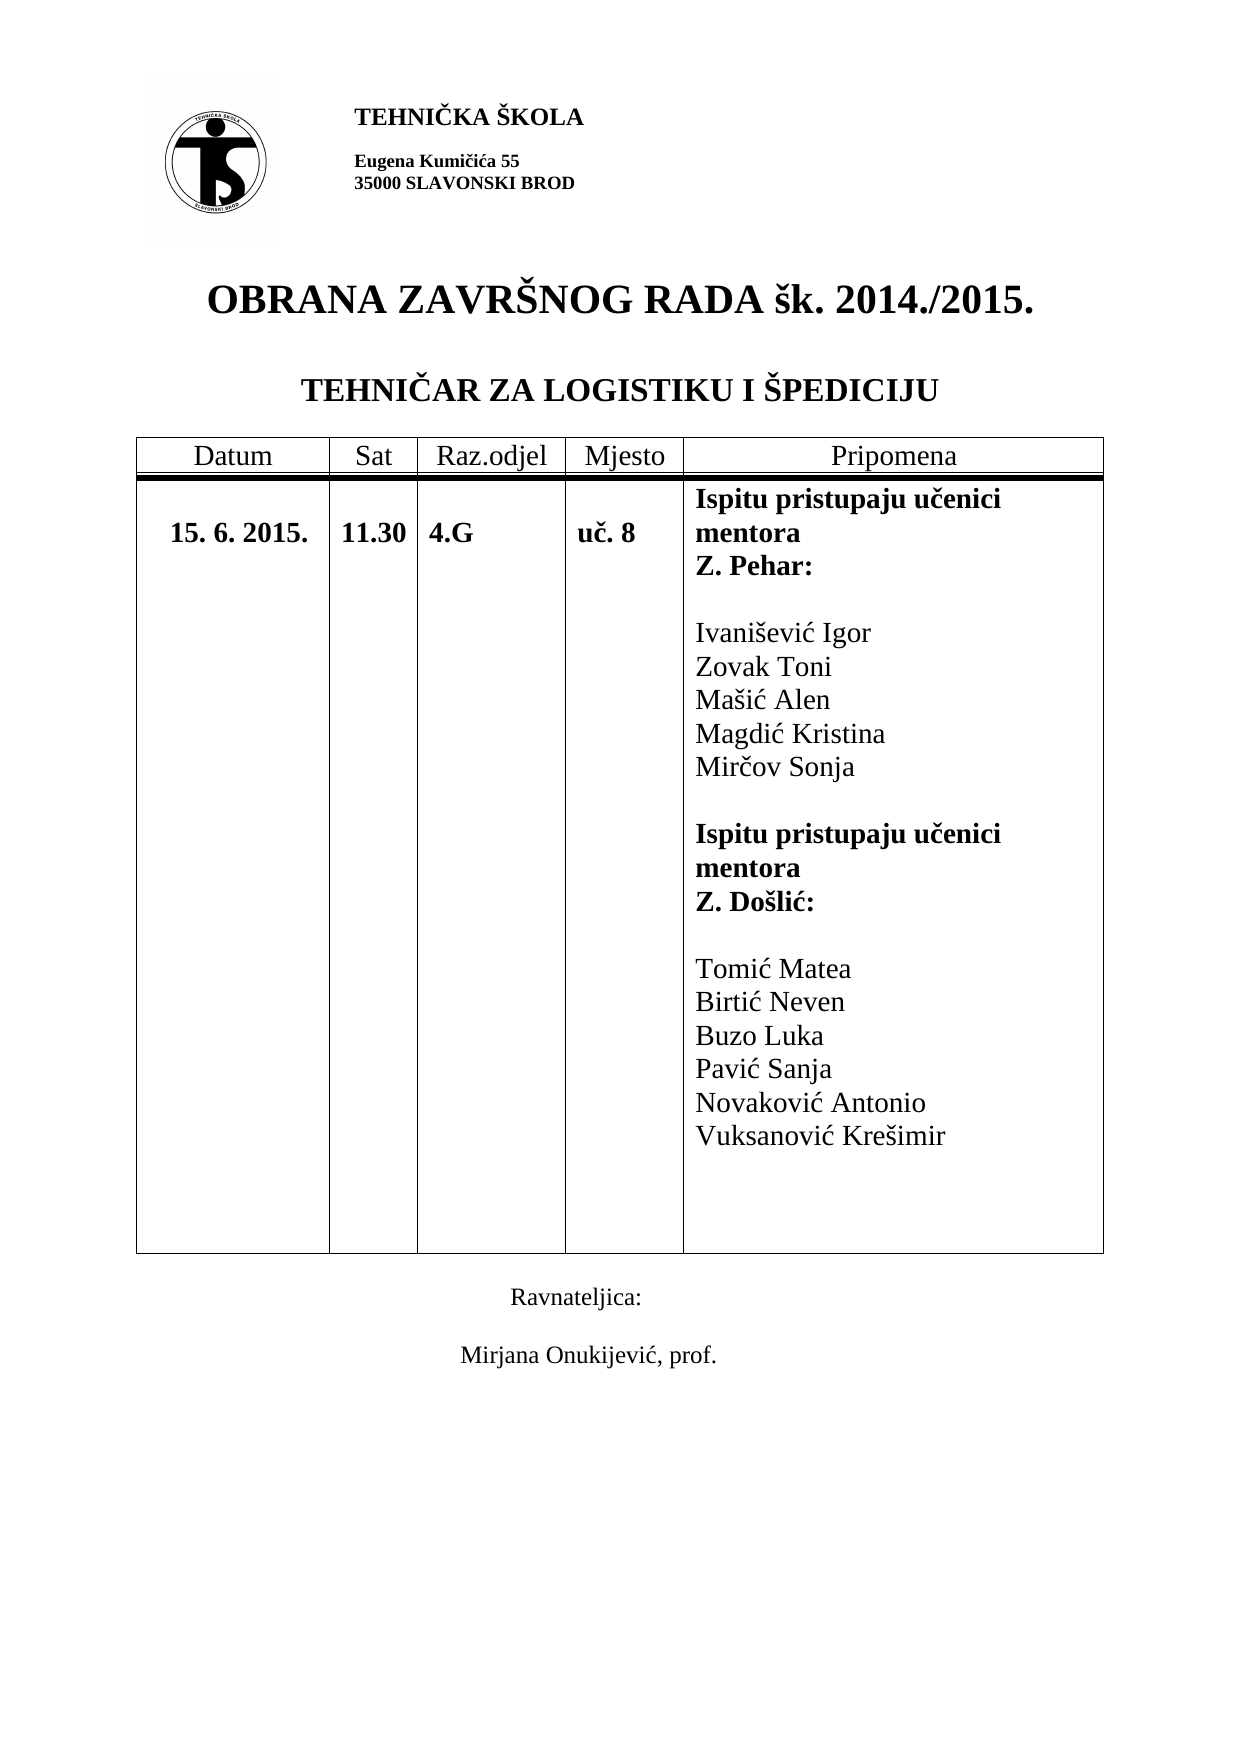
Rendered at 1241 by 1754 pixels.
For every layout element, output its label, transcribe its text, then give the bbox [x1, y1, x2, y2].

table_header Sat [330, 438, 417, 472]
table_cell 4.G [418, 481, 565, 1253]
table_header Raz.odjel [418, 438, 565, 472]
text TEHNIČAR ZA LOGISTIKU I ŠPEDICIJU [148, 370, 1093, 408]
text Ravnateljica: [148, 1282, 1093, 1311]
text OBRANA ZAVRŠNOG RADA šk. 2014./2015. [148, 274, 1093, 322]
table_header Datum [137, 438, 329, 472]
table_cell Ispitu pristupaju učenici mentora Z. Pehar: Ivanišević Igor Zovak Toni Mašić Alen Magdić Kristina Mirčov Sonja Ispitu pristupaju učenici mentora Z. Došlić: Tomić Matea Birtić Neven Buzo Luka Pavić Sanja Novaković Antonio Vuksanović Krešimir [684, 481, 1103, 1253]
text Mirjana Onukijević, prof. [148, 1340, 1093, 1369]
table_cell 15. 6. 2015. [137, 481, 329, 1253]
table_header Mjesto [566, 438, 683, 472]
picture [147, 73, 280, 246]
table_header Pripomena [684, 438, 1103, 472]
table_cell uč. 8 [566, 481, 683, 1253]
table_cell 11.30 [330, 481, 417, 1253]
